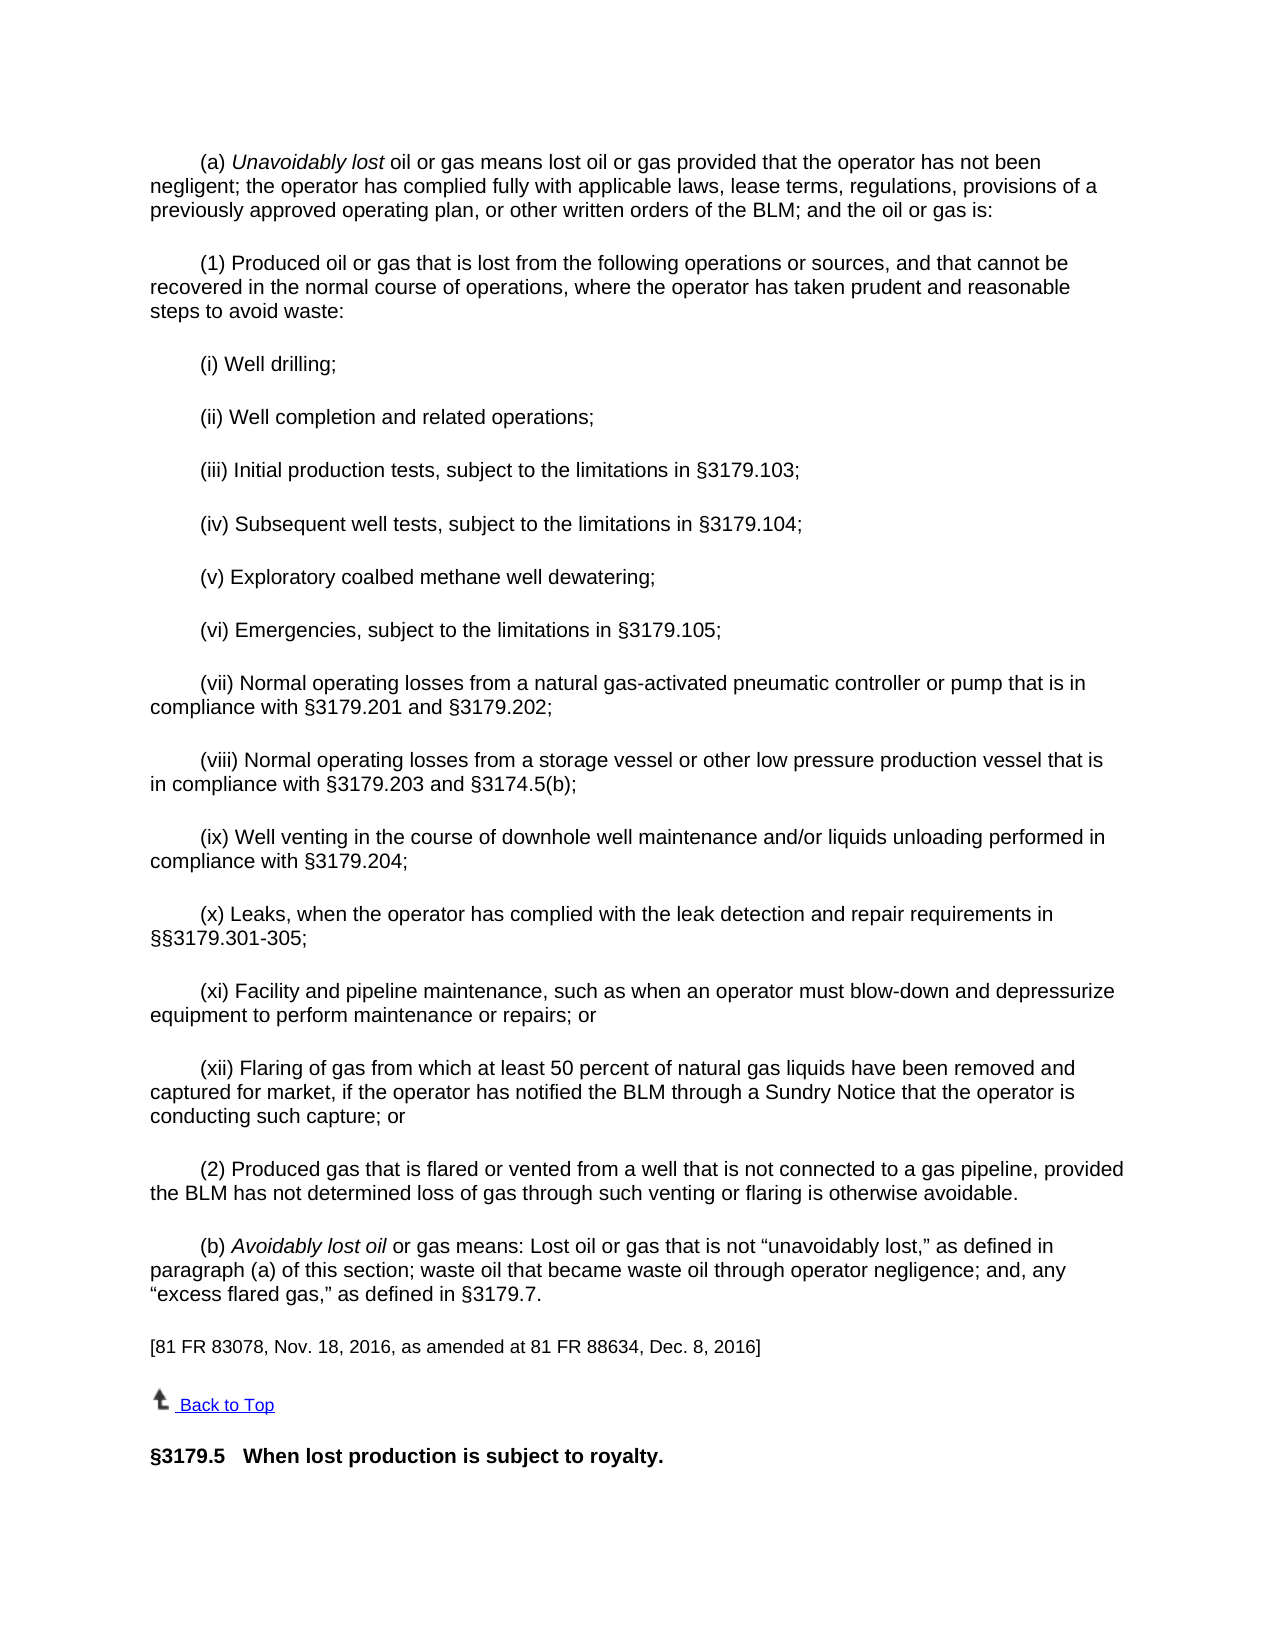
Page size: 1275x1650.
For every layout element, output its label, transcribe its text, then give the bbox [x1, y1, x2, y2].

text [81 FR 83078, Nov. 18, 2016, as amended at 81 FR 88634, Dec. 8, 2016] [150, 1335, 1125, 1357]
text (xii) Flaring of gas from which at least 50 percent of natural gas liquids have been removed and captured for market, if the operator has notified the BLM through a Sundry Notice that the operator is conducting such capture; or [150, 1056, 1125, 1128]
text Back to Top [150, 1386, 1125, 1415]
text (iv) Subsequent well tests, subject to the limitations in §3179.104; [150, 511, 1125, 535]
text (vi) Emergencies, subject to the limitations in §3179.105; [150, 618, 1125, 642]
text (1) Produced oil or gas that is lost from the following operations or sources, and that cannot be recovered in the normal course of operations, where the operator has taken prudent and reasonable steps to avoid waste: [150, 251, 1125, 323]
text (ii) Well completion and related operations; [150, 405, 1125, 429]
text (2) Produced gas that is flared or vented from a well that is not connected to a gas pipeline, provided the BLM has not determined loss of gas through such venting or flaring is otherwise avoidable. [150, 1157, 1125, 1205]
text (viii) Normal operating losses from a storage vessel or other low pressure production vessel that is in compliance with §3179.203 and §3174.5(b); [150, 748, 1125, 796]
text (iii) Initial production tests, subject to the limitations in §3179.103; [150, 458, 1125, 482]
picture [150, 1386, 175, 1412]
text (xi) Facility and pipeline maintenance, such as when an operator must blow-down and depressurize equipment to perform maintenance or repairs; or [150, 979, 1125, 1027]
text (ix) Well venting in the course of downhole well maintenance and/or liquids unloading performed in compliance with §3179.204; [150, 825, 1125, 873]
text (x) Leaks, when the operator has complied with the leak detection and repair requirements in §§3179.301-305; [150, 902, 1125, 950]
text (b) Avoidably lost oil or gas means: Lost oil or gas that is not “unavoidably lost,” as defined in paragraph (a) of this section; waste oil that became waste oil through operator negligence; and, any “excess flared gas,” as defined in §3179.7. [150, 1234, 1125, 1306]
text §3179.5 When lost production is subject to royalty. [150, 1444, 1125, 1468]
text (vii) Normal operating losses from a natural gas-activated pneumatic controller or pump that is in compliance with §3179.201 and §3179.202; [150, 671, 1125, 719]
text (v) Exploratory coalbed methane well dewatering; [150, 564, 1125, 588]
text (i) Well drilling; [150, 352, 1125, 376]
text (a) Unavoidably lost oil or gas means lost oil or gas provided that the operator has not been negligent; the operator has complied fully with applicable laws, lease terms, regulations, provisions of a previously approved operating plan, or other written orders of the BLM; and the oil or gas is: [150, 150, 1125, 222]
